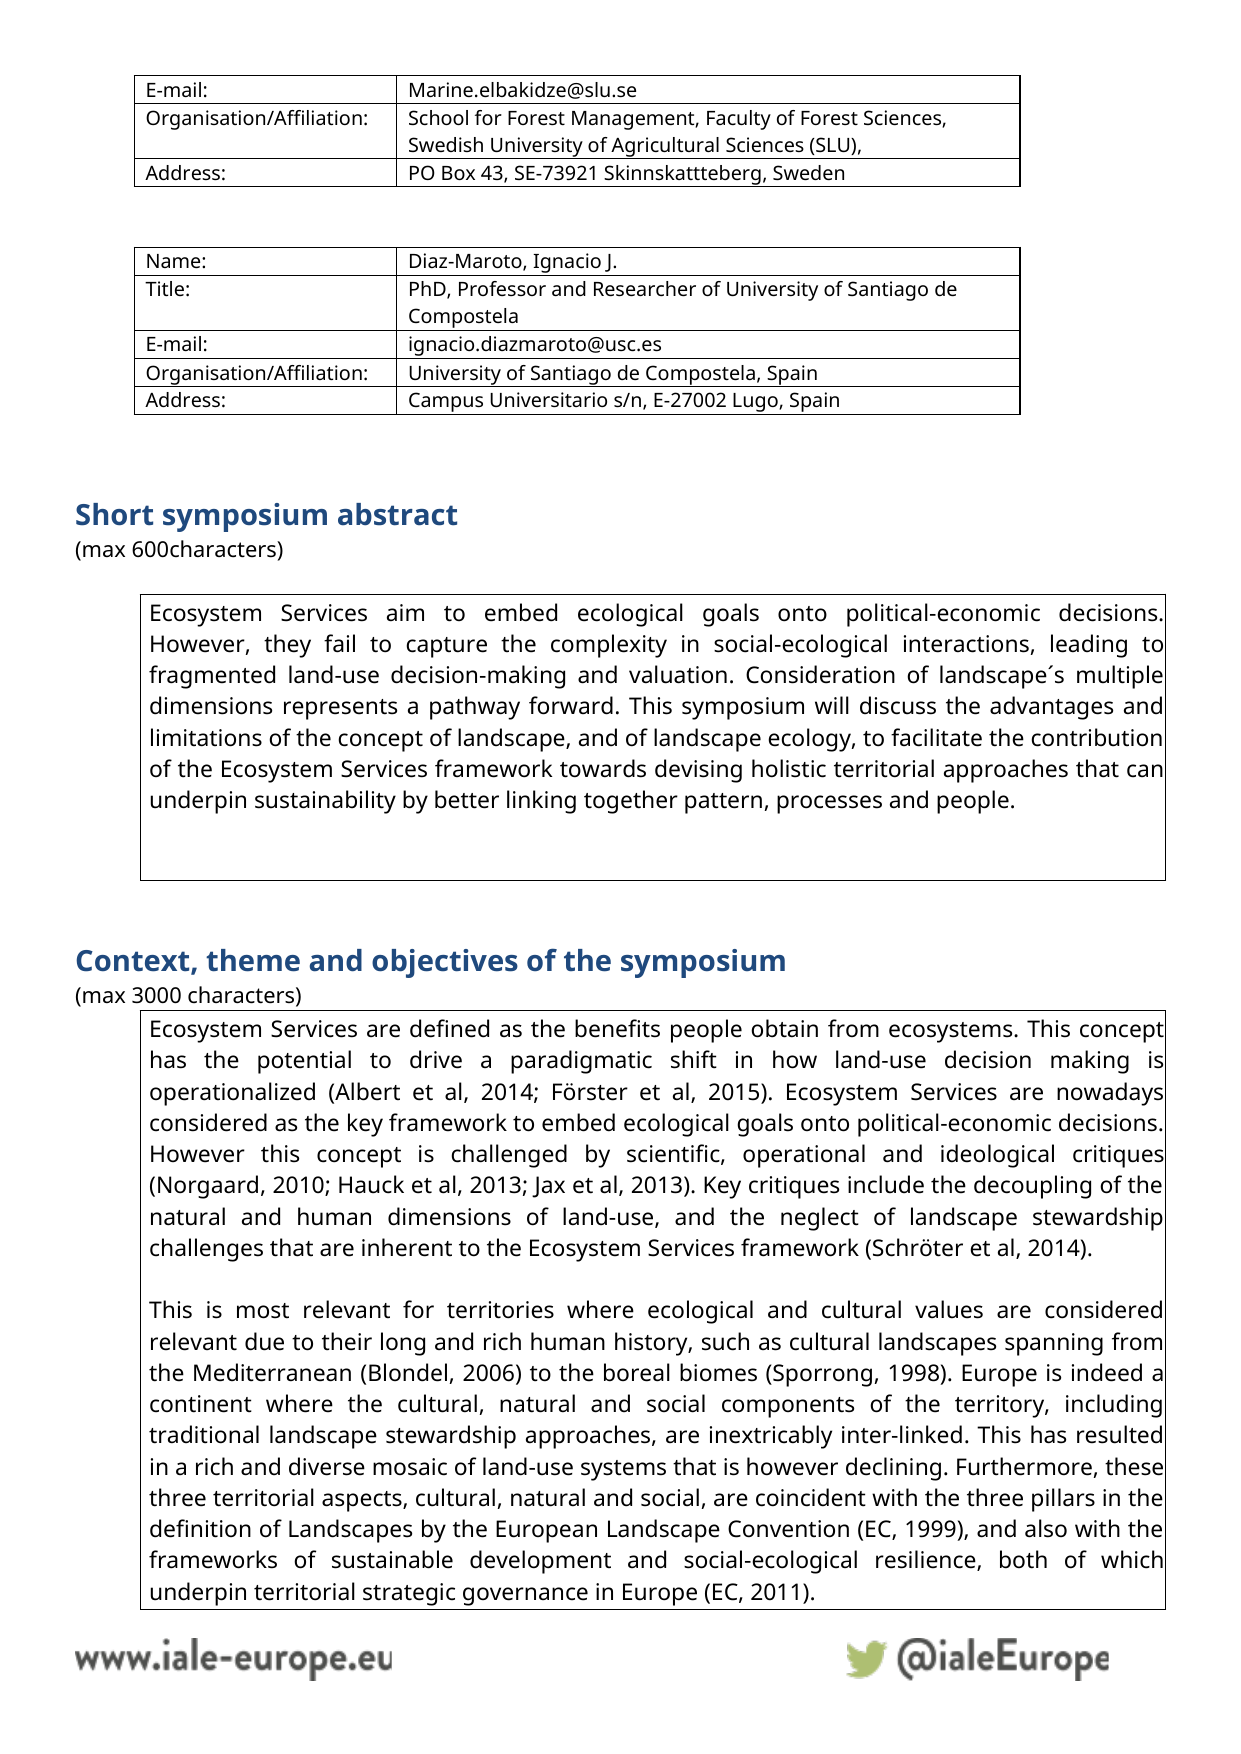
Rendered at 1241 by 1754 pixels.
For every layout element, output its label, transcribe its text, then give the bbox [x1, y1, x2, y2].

list Ecosystem Services are defined as the benefits people obtain from ecosystems. This concept has the potential to drive a paradigmatic shift in how land-use decision making is operationalized (Albert et al, 2014; Förster et al, 2015). Ecosystem Services are nowadays considered as the key framework to embed ecological goals onto political-economic decisions. However this concept is challenged by scientific, operational and ideological critiques (Norgaard, 2010; Hauck et al, 2013; Jax et al, 2013). Key critiques include the decoupling of the natural and human dimensions of land-use, and the neglect of landscape stewardship challenges that are inherent to the Ecosystem Services framework (Schröter et al, 2014). [141, 1011, 1165, 1263]
table_cell Organisation/Affiliation: [135, 104, 396, 158]
table_cell University of Santiago de Compostela, Spain [397, 359, 1019, 386]
table_cell Marine.elbakidze@slu.se [397, 76, 1019, 103]
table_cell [397, 159, 1019, 186]
text Short symposium abstract [75, 494, 1165, 534]
table_cell E-mail: [135, 331, 396, 358]
table_cell Campus Universitario s/n, E-27002 Lugo, Spain [397, 387, 1019, 414]
text Context, theme and objectives of the symposium [75, 941, 1165, 980]
table_header Diaz-Maroto, Ignacio J. [397, 248, 1019, 275]
table_cell E-mail: [135, 76, 396, 103]
list This is most relevant for territories where ecological and cultural values are considered relevant due to their long and rich human history, such as cultural landscapes spanning from the Mediterranean (Blondel, 2006) to the boreal biomes (Sporrong, 1998). Europe is indeed a continent where the cultural, natural and social components of the territory, including traditional landscape stewardship approaches, are inextricably inter-linked. This has resulted in a rich and diverse mosaic of land-use systems that is however declining. Furthermore, these three territorial aspects, cultural, natural and social, are coincident with the three pillars in the definition of Landscapes by the European Landscape Convention (EC, 1999), and also with the frameworks of sustainable development and social-ecological resilience, both of which underpin territorial strategic governance in Europe (EC, 2011). [141, 1291, 1165, 1609]
text (max 3000 characters) [75, 980, 1165, 1010]
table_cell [397, 104, 1019, 158]
table_cell Address: [135, 159, 396, 186]
table_header Name: [135, 248, 396, 275]
table_cell Address: [135, 387, 396, 414]
table_cell PhD, Professor and Researcher of University of Santiago de Compostela [397, 276, 1019, 330]
table_cell Organisation/Affiliation: [135, 359, 396, 386]
table_cell ignacio.diazmaroto@usc.es [397, 331, 1019, 358]
list Ecosystem Services aim to embed ecological goals onto political-economic decisions. However, they fail to capture the complexity in social-ecological interactions, leading to fragmented land-use decision-making and valuation. Consideration of landscape´s multiple dimensions represents a pathway forward. This symposium will discuss the advantages and limitations of the concept of landscape, and of landscape ecology, to facilitate the contribution of the Ecosystem Services framework towards devising holistic territorial approaches that can underpin sustainability by better linking together pattern, processes and people. [141, 595, 1165, 815]
table_cell Title: [135, 276, 396, 330]
text (max 600characters) [75, 534, 1165, 564]
